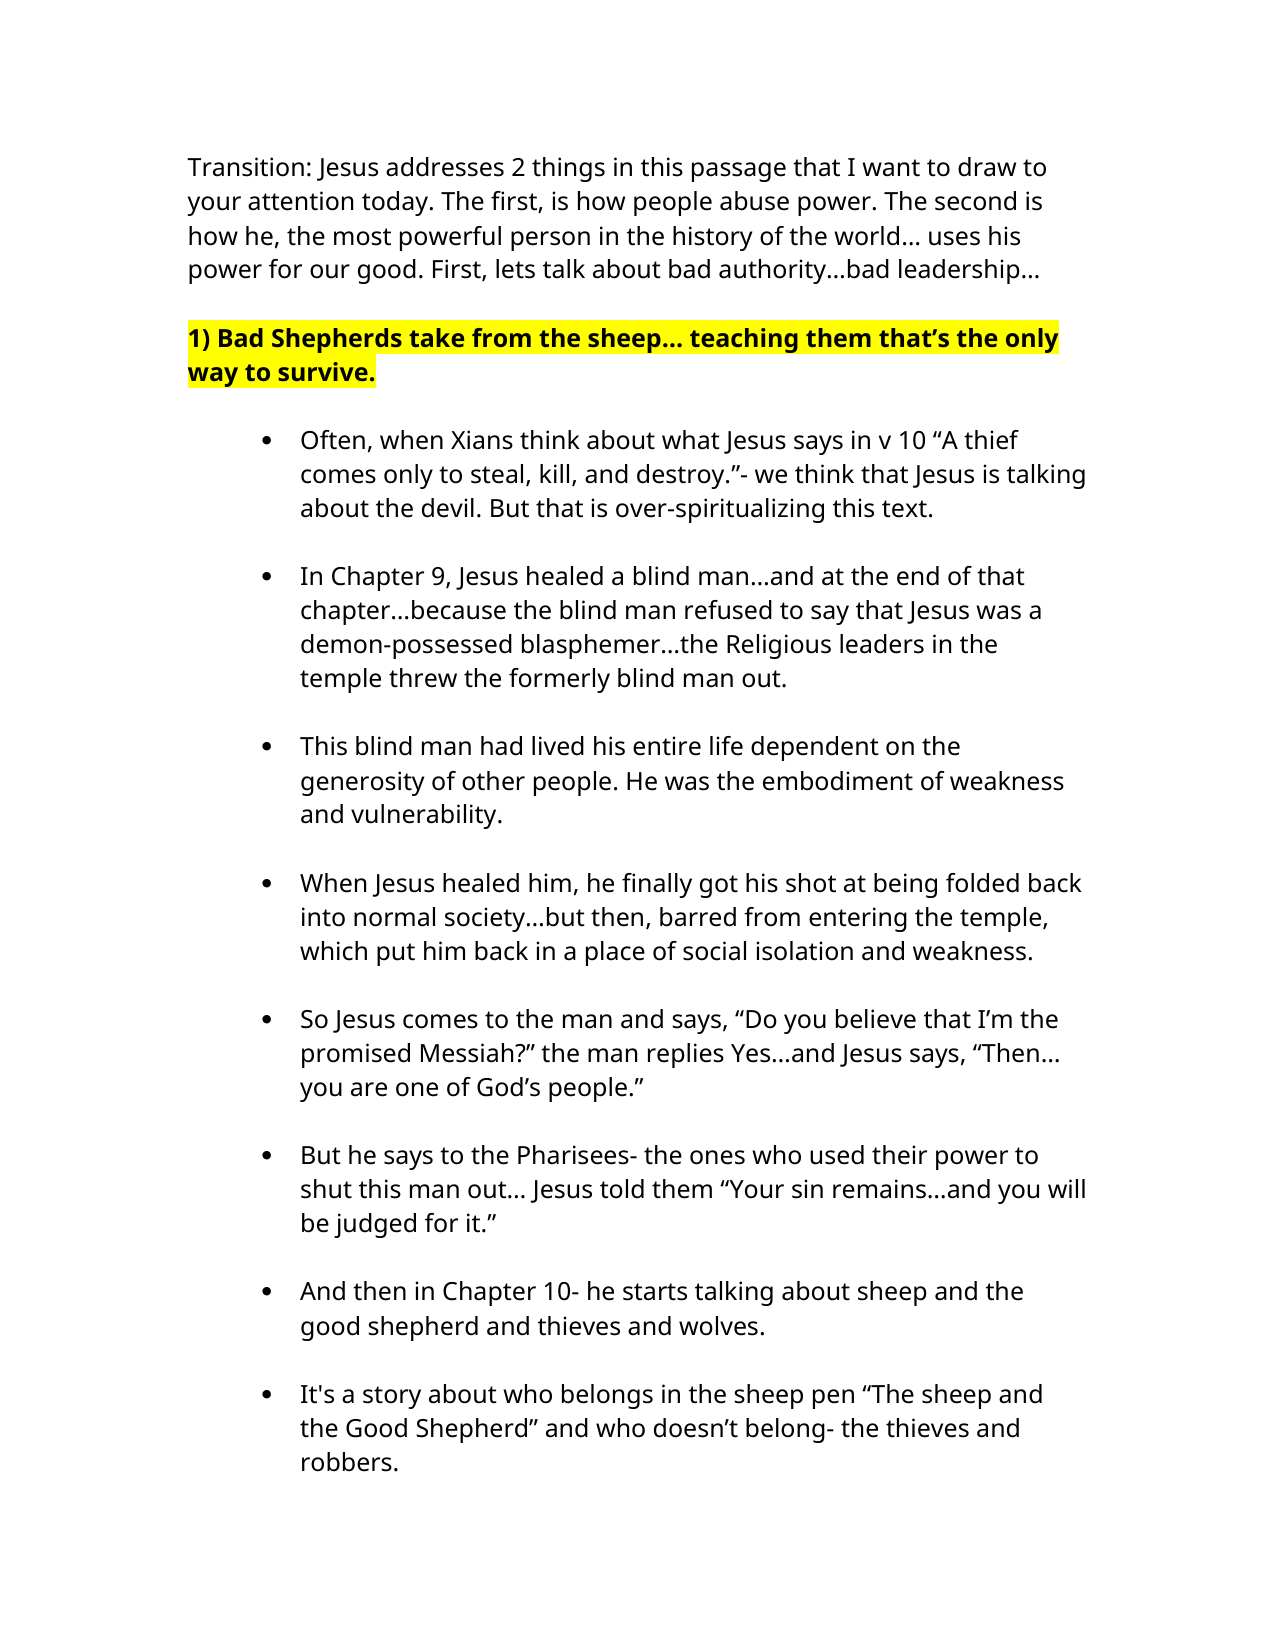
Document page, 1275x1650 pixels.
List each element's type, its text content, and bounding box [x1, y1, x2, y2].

text It's a story about who belongs in the sheep pen “The sheep and the Good Shepherd” and who doesn’t belong- the thieves and robbers. [262, 1376, 1087, 1478]
text But he says to the Pharisees- the ones who used their power to shut this man out… Jesus told them “Your sin remains…and you will be judged for it.” [262, 1138, 1087, 1240]
text In Chapter 9, Jesus healed a blind man…and at the end of that chapter…because the blind man refused to say that Jesus was a demon-possessed blasphemer…the Religious leaders in the temple threw the formerly blind man out. [262, 559, 1087, 695]
text This blind man had lived his entire life dependent on the generosity of other people. He was the embodiment of weakness and vulnerability. [262, 729, 1087, 831]
text Transition: Jesus addresses 2 things in this passage that I want to draw to your attention today. The first, is how people abuse power. The second is how he, the most powerful person in the history of the world… uses his power for our good. First, lets talk about bad authority…bad leadership… [187, 150, 1087, 286]
text And then in Chapter 10- he starts talking about sheep and the good shepherd and thieves and wolves. [262, 1274, 1087, 1342]
text When Jesus healed him, he finally got his shot at being folded back into normal society…but then, barred from entering the temple, which put him back in a place of social isolation and weakness. [262, 865, 1087, 967]
text Often, when Xians think about what Jesus says in v 10 “A thief comes only to steal, kill, and destroy.”- we think that Jesus is talking about the devil. But that is over-spiritualizing this text. [262, 422, 1087, 525]
text So Jesus comes to the man and says, “Do you believe that I’m the promised Messiah?” the man replies Yes…and Jesus says, “Then…you are one of God’s people.” [262, 1002, 1087, 1104]
text 1) Bad Shepherds take from the sheep… teaching them that’s the only way to survive. [376, 320, 1087, 388]
